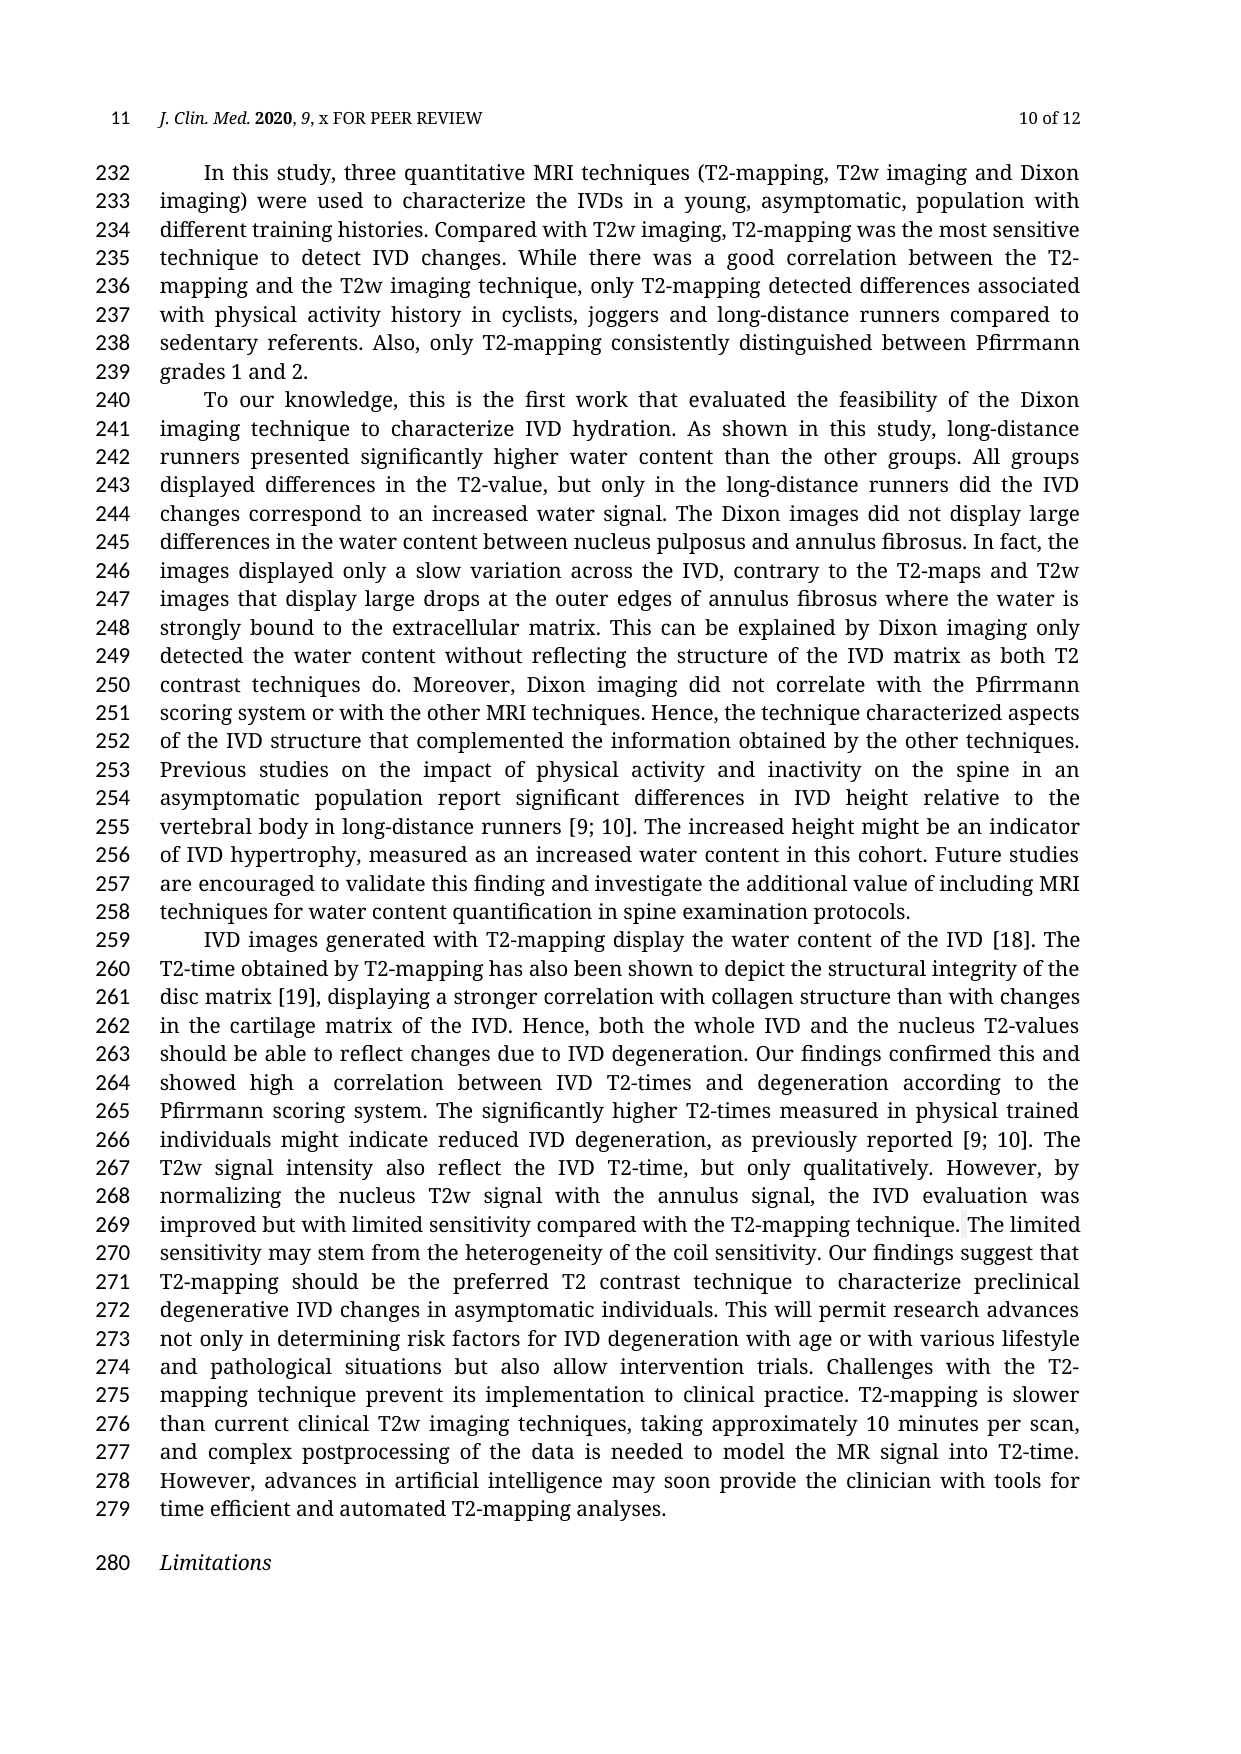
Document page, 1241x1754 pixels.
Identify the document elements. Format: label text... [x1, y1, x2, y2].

text In this study, three quantitative MRI techniques (T2-mapping, T2w imaging and Dixon imaging) were used to characterize the IVDs in a young, asymptomatic, population with different training histories. Compared with T2w imaging, T2-mapping was the most sensitive technique to detect IVD changes. While there was a good correlation between the T2-mapping and the T2w imaging technique, only T2-mapping detected differences associated with physical activity history in cyclists, joggers and long-distance runners compared to sedentary referents. Also, only T2-mapping consistently distinguished between Pfirrmann grades 1 and 2. [159, 158, 1081, 385]
subtitle Limitations [159, 1548, 1081, 1576]
text IVD images generated with T2-mapping display the water content of the IVD [18]. The T2-time obtained by T2-mapping has also been shown to depict the structural integrity of the disc matrix [19], displaying a stronger correlation with collagen structure than with changes in the cartilage matrix of the IVD. Hence, both the whole IVD and the nucleus T2-values should be able to reflect changes due to IVD degeneration. Our findings confirmed this and showed high a correlation between IVD T2-times and degeneration according to the Pfirrmann scoring system. The significantly higher T2-times measured in physical trained individuals might indicate reduced IVD degeneration, as previously reported [9; 10]. The T2w signal intensity also reflect the IVD T2-time, but only qualitatively. However, by normalizing the nucleus T2w signal with the annulus signal, the IVD evaluation was improved but with limited sensitivity compared with the T2-mapping technique. The limited sensitivity may stem from the heterogeneity of the coil sensitivity. Our findings suggest that T2-mapping should be the preferred T2 contrast technique to characterize preclinical degenerative IVD changes in asymptomatic individuals. This will permit research advances not only in determining risk factors for IVD degeneration with age or with various lifestyle and pathological situations but also allow intervention trials. Challenges with the T2-mapping technique prevent its implementation to clinical practice. T2-mapping is slower than current clinical T2w imaging techniques, taking approximately 10 minutes per scan, and complex postprocessing of the data is needed to model the MR signal into T2-time. However, advances in artificial intelligence may soon provide the clinician with tools for time efficient and automated T2-mapping analyses. [159, 926, 1081, 1161]
text IVD images generated with T2-mapping display the water content of the IVD [18]. The T2-time obtained by T2-mapping has also been shown to depict the structural integrity of the disc matrix [19], displaying a stronger correlation with collagen structure than with changes in the cartilage matrix of the IVD. Hence, both the whole IVD and the nucleus T2-values should be able to reflect changes due to IVD degeneration. Our findings confirmed this and showed high a correlation between IVD T2-times and degeneration according to the Pfirrmann scoring system. The significantly higher T2-times measured in physical trained individuals might indicate reduced IVD degeneration, as previously reported [9; 10]. The T2w signal intensity also reflect the IVD T2-time, but only qualitatively. However, by normalizing the nucleus T2w signal with the annulus signal, the IVD evaluation was improved but with limited sensitivity compared with the T2-mapping technique. The limited sensitivity may stem from the heterogeneity of the coil sensitivity. Our findings suggest that T2-mapping should be the preferred T2 contrast technique to characterize preclinical degenerative IVD changes in asymptomatic individuals. This will permit research advances not only in determining risk factors for IVD degeneration with age or with various lifestyle and pathological situations but also allow intervention trials. Challenges with the T2-mapping technique prevent its implementation to clinical practice. T2-mapping is slower than current clinical T2w imaging techniques, taking approximately 10 minutes per scan, and complex postprocessing of the data is needed to model the MR signal into T2-time. However, advances in artificial intelligence may soon provide the clinician with tools for time efficient and automated T2-mapping analyses. [159, 1210, 1081, 1523]
text To our knowledge, this is the first work that evaluated the feasibility of the Dixon imaging technique to characterize IVD hydration. As shown in this study, long-distance runners presented significantly higher water content than the other groups. All groups displayed differences in the T2-value, but only in the long-distance runners did the IVD changes correspond to an increased water signal. The Dixon images did not display large differences in the water content between nucleus pulposus and annulus fibrosus. In fact, the images displayed only a slow variation across the IVD, contrary to the T2-maps and T2w images that display large drops at the outer edges of annulus fibrosus where the water is strongly bound to the extracellular matrix. This can be explained by Dixon imaging only detected the water content without reflecting the structure of the IVD matrix as both T2 contrast techniques do. Moreover, Dixon imaging did not correlate with the Pfirrmann scoring system or with the other MRI techniques. Hence, the technique characterized aspects of the IVD structure that complemented the information obtained by the other techniques. Previous studies on the impact of physical activity and inactivity on the spine in an asymptomatic population report significant differences in IVD height relative to the vertebral body in long-distance runners [9; 10]. The increased height might be an indicator of IVD hypertrophy, measured as an increased water content in this cohort. Future studies are encouraged to validate this finding and investigate the additional value of including MRI techniques for water content quantification in spine examination protocols. [159, 385, 1081, 926]
